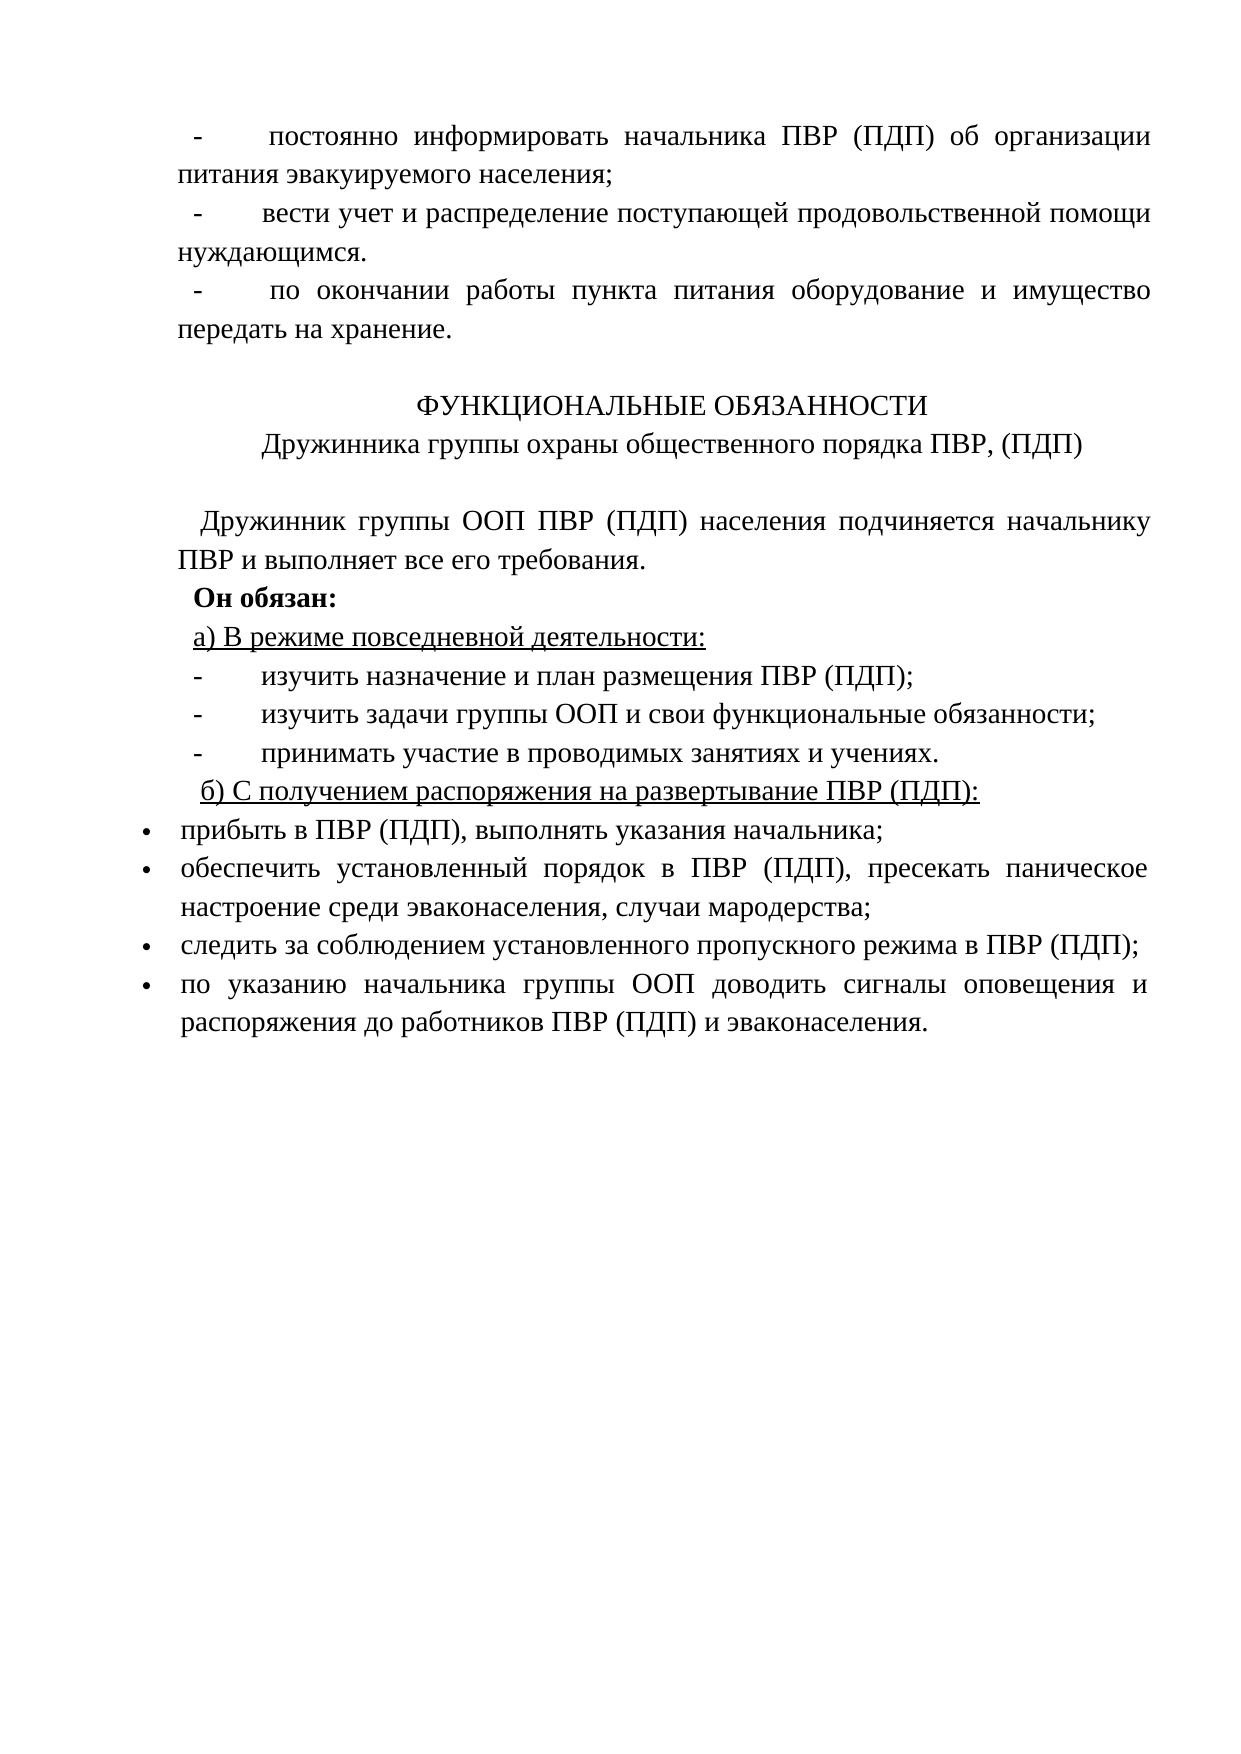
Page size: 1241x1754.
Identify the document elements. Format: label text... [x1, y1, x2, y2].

text - изучить назначение и план размещения ПВР (ПДП); [177, 658, 1152, 691]
text - вести учет и распределение поступающей продовольственной помощи нуждающимся. [177, 195, 1152, 267]
text ФУНКЦИОНАЛЬНЫЕ ОБЯЗАННОСТИ [177, 388, 1152, 421]
list обеспечить установленный порядок в ПВР (ПДП), пресекать паническое настроение среди эваконаселения, случаи мародерства; [143, 850, 1148, 922]
text Он обязан: [177, 581, 1152, 614]
list прибыть в ПВР (ПДП), выполнять указания начальника; [143, 812, 1148, 845]
text - по окончании работы пункта питания оборудование и имущество передать на хранение. [177, 272, 1152, 344]
text а) В режиме повседневной деятельности: [177, 619, 1152, 653]
text - изучить задачи группы ООП и свои функциональные обязанности; [177, 696, 1152, 730]
text - принимать участие в проводимых занятиях и учениях. [177, 735, 1152, 768]
text Дружинника группы охраны общественного порядка ПВР, (ПДП) [177, 426, 1152, 460]
list по указанию начальника группы ООП доводить сигналы оповещения и распоряжения до работников ПВР (ПДП) и эваконаселения. [143, 966, 1148, 1038]
text б) С получением распоряжения на развертывание ПВР (ПДП): [177, 773, 1152, 807]
text - постоянно информировать начальника ПВР (ПДП) об организации питания эвакуируемого населения; [177, 118, 1152, 190]
text Дружинник группы ООП ПВР (ПДП) населения подчиняется начальнику ПВР и выполняет все его требования. [177, 503, 1152, 576]
list следить за соблюдением установленного пропускного режима в ПВР (ПДП); [143, 927, 1148, 961]
